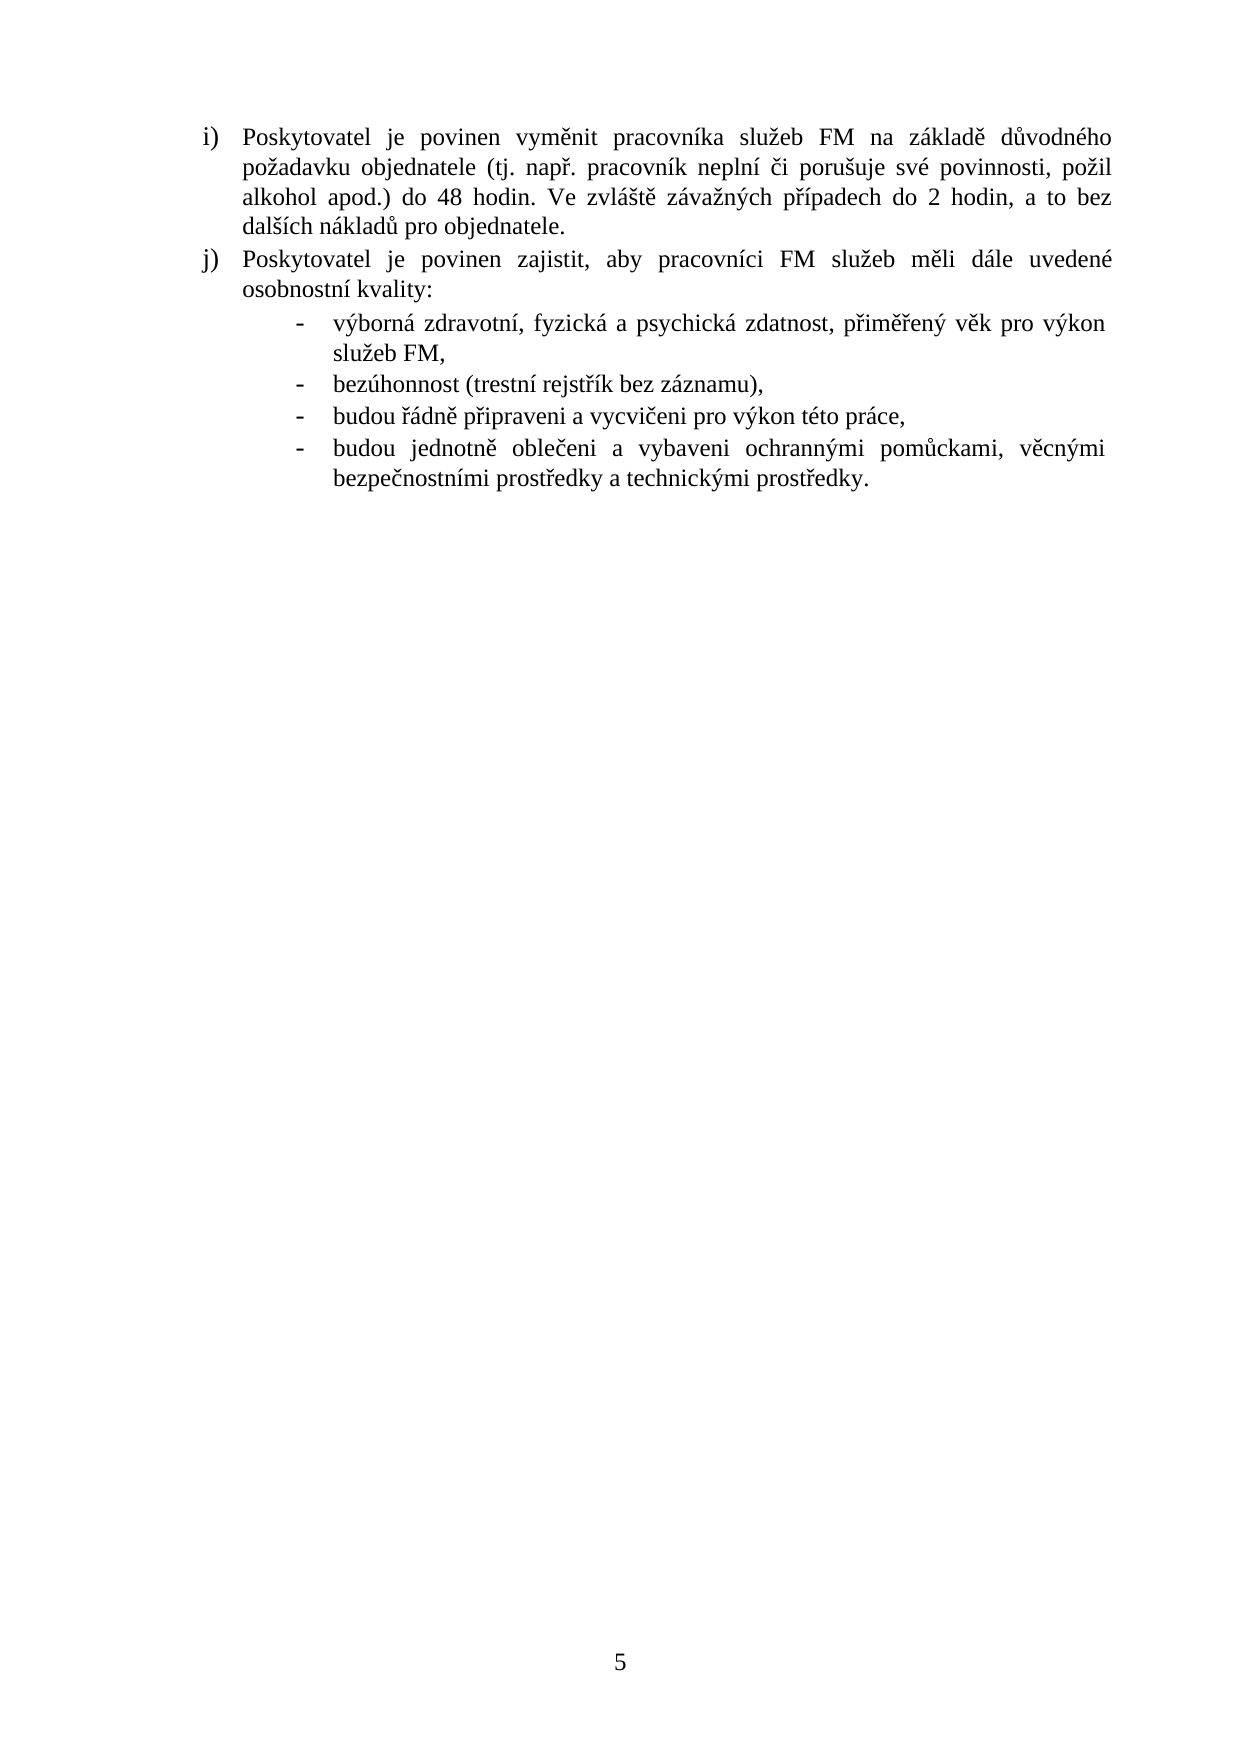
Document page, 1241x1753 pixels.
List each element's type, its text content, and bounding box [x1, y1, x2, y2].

list budou řádně připraveni a vycvičeni pro výkon této práce, [295, 399, 1106, 430]
list Poskytovatel je povinen zajistit, aby pracovníci FM služeb měli dále uvedené osobnostní kvality: [202, 242, 1113, 303]
list Poskytovatel je povinen vyměnit pracovníka služeb FM na základě důvodného požadavku objednatele (tj. např. pracovník neplní či porušuje své povinnosti, požil alkohol apod.) do 48 hodin. Ve zvláště závažných případech do 2 hodin, a to bez dalších nákladů pro objednatele. [202, 120, 1113, 240]
list bezúhonnost (trestní rejstřík bez záznamu), [295, 367, 1106, 398]
list výborná zdravotní, fyzická a psychická zdatnost, přiměřený věk pro výkon služeb FM, [295, 306, 1106, 366]
list budou jednotně oblečeni a vybaveni ochrannými pomůckami, věcnými bezpečnostními prostředky a technickými prostředky. [295, 431, 1106, 492]
